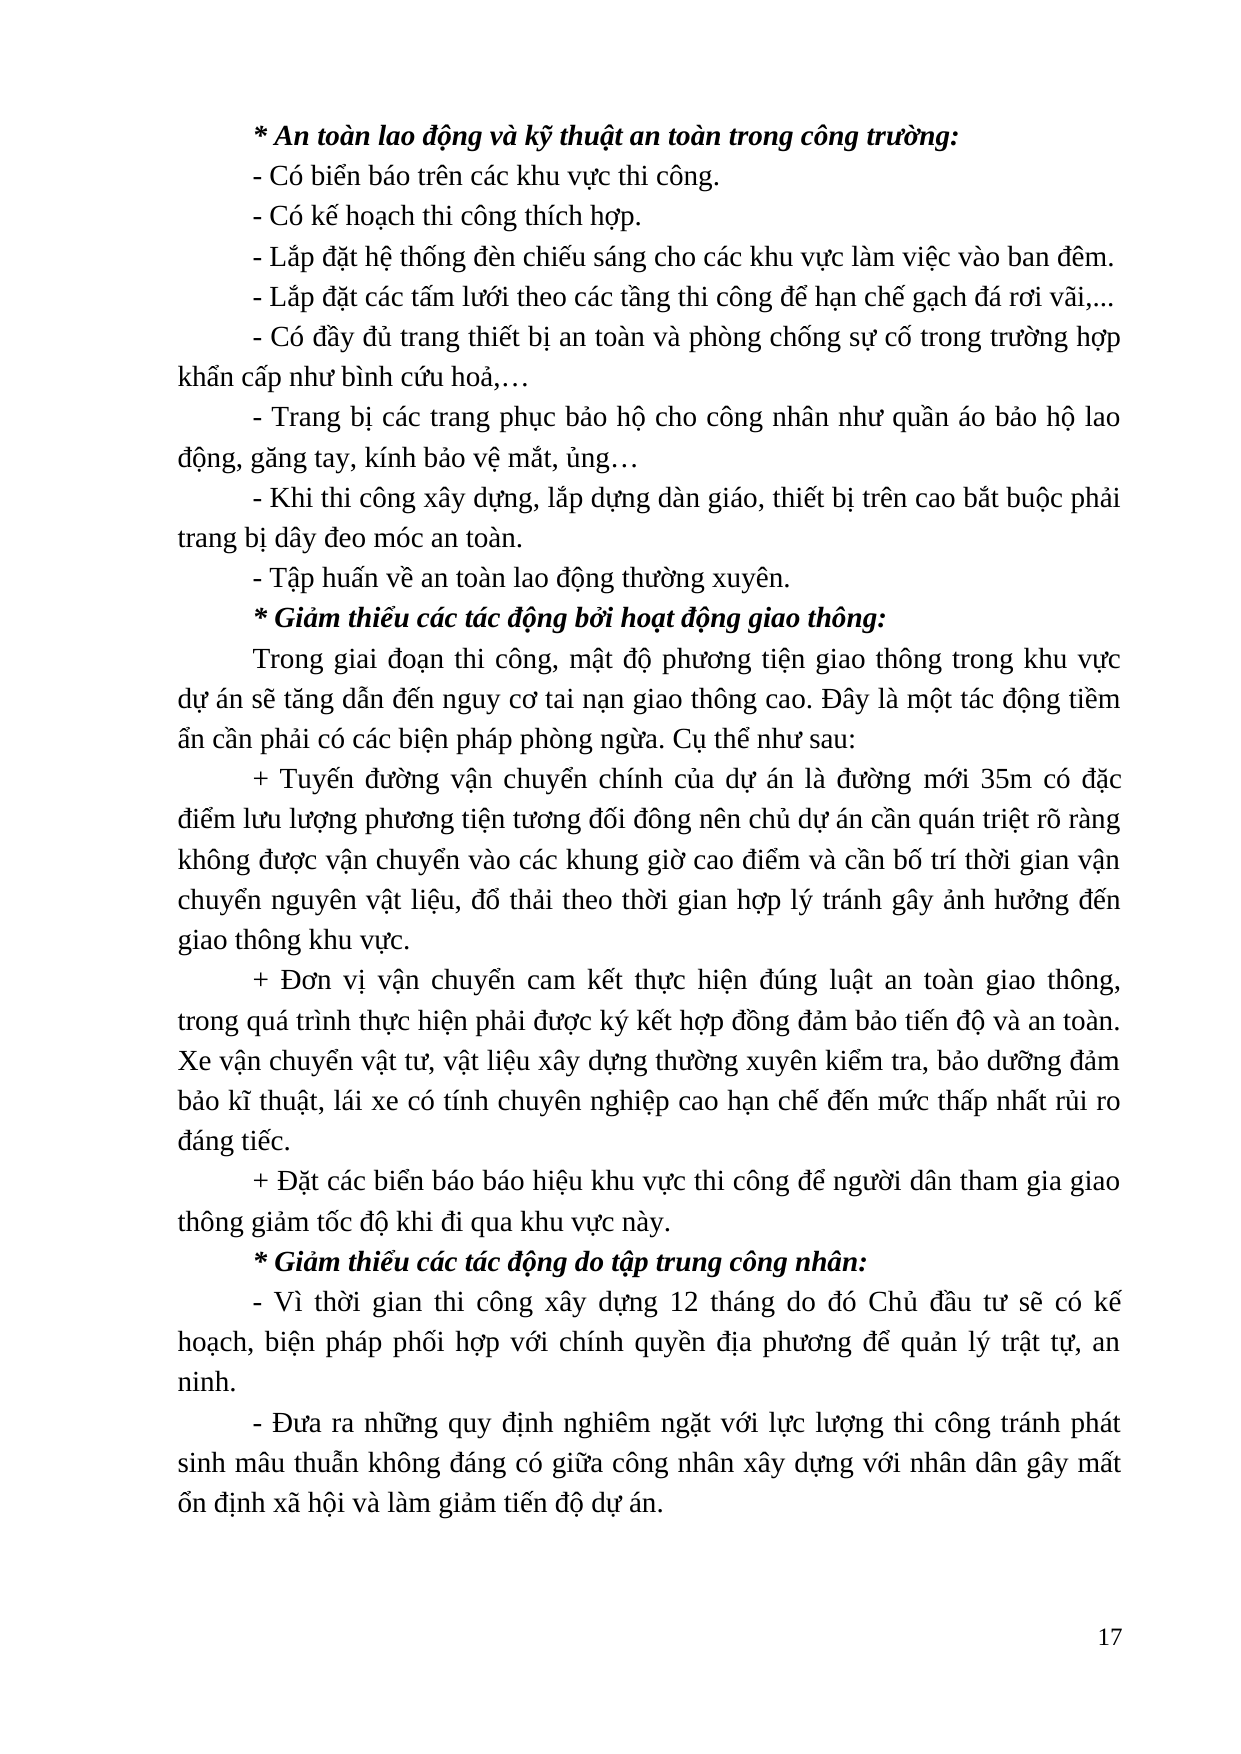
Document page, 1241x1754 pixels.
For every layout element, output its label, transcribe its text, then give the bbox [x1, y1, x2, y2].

text - Vì thời gian thi công xây dựng 12 tháng do đó Chủ đầu tư sẽ có kế hoạch, biện pháp phối hợp với chính quyền địa phương để quản lý trật tự, an ninh. [177, 1284, 1122, 1398]
text + Tuyến đường vận chuyển chính của dự án là đường mới 35m có đặc điểm lưu lượng phương tiện tương đối đông nên chủ dự án cần quán triệt rõ ràng không được vận chuyển vào các khung giờ cao điểm và cần bố trí thời gian vận chuyển nguyên vật liệu, đổ thải theo thời gian hợp lý tránh gây ảnh hưởng đến giao thông khu vực. [177, 761, 1122, 956]
text - Có đầy đủ trang thiết bị an toàn và phòng chống sự cố trong trường hợp khẩn cấp như bình cứu hoả,… [177, 319, 1122, 393]
text * An toàn lao động và kỹ thuật an toàn trong công trường: [177, 118, 1122, 152]
text + Đặt các biển báo báo hiệu khu vực thi công để người dân tham gia giao thông giảm tốc độ khi đi qua khu vực này. [177, 1163, 1122, 1237]
text Trong giai đoạn thi công, mật độ phương tiện giao thông trong khu vực dự án sẽ tăng dẫn đến nguy cơ tai nạn giao thông cao. Đây là một tác động tiềm ẩn cần phải có các biện pháp phòng ngừa. Cụ thể như sau: [177, 641, 1122, 755]
text - Có kế hoạch thi công thích hợp. [177, 198, 1122, 232]
text - Đưa ra những quy định nghiêm ngặt với lực lượng thi công tránh phát sinh mâu thuẫn không đáng có giữa công nhân xây dựng với nhân dân gây mất ổn định xã hội và làm giảm tiến độ dự án. [177, 1405, 1122, 1519]
text - Lắp đặt hệ thống đèn chiếu sáng cho các khu vực làm việc vào ban đêm. [177, 239, 1122, 272]
text - Tập huấn về an toàn lao động thường xuyên. [177, 560, 1122, 594]
text - Lắp đặt các tấm lưới theo các tầng thi công để hạn chế gạch đá rơi vãi,... [177, 279, 1122, 312]
text * Giảm thiểu các tác động bởi hoạt động giao thông: [177, 601, 1122, 634]
text * Giảm thiểu các tác động do tập trung công nhân: [177, 1244, 1122, 1277]
text + Đơn vị vận chuyển cam kết thực hiện đúng luật an toàn giao thông, trong quá trình thực hiện phải được ký kết hợp đồng đảm bảo tiến độ và an toàn. Xe vận chuyển vật tư, vật liệu xây dựng thường xuyên kiểm tra, bảo dưỡng đảm bảo kĩ thuật, lái xe có tính chuyên nghiệp cao hạn chế đến mức thấp nhất rủi ro đáng tiếc. [177, 962, 1122, 1157]
text - Có biển báo trên các khu vực thi công. [177, 158, 1122, 192]
text - Trang bị các trang phục bảo hộ cho công nhân như quần áo bảo hộ lao động, găng tay, kính bảo vệ mắt, ủng… [177, 399, 1122, 473]
text - Khi thi công xây dựng, lắp dựng dàn giáo, thiết bị trên cao bắt buộc phải trang bị dây đeo móc an toàn. [177, 480, 1122, 554]
